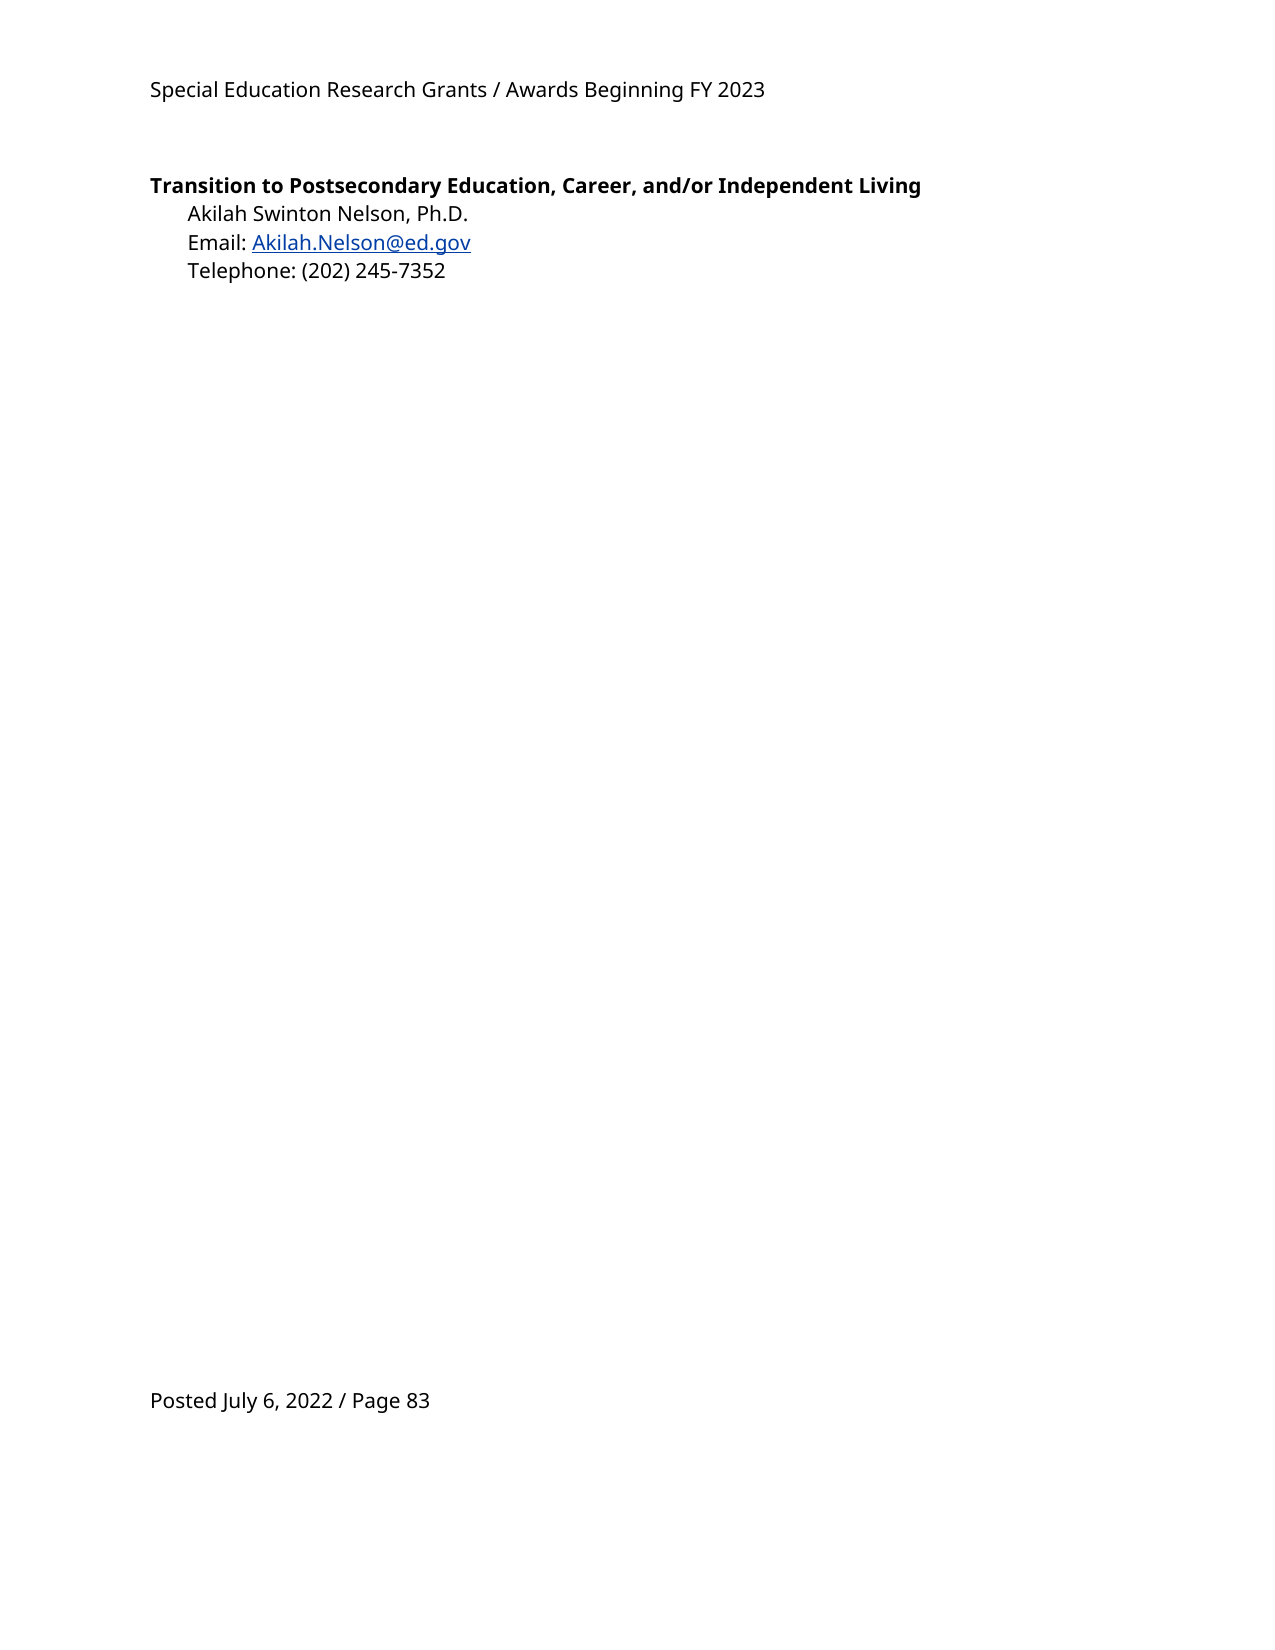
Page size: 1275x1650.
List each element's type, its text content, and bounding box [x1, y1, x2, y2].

text Telephone: (202) 245-7352 [187, 256, 1125, 285]
text Email: Akilah.Nelson@ed.gov [150, 228, 1125, 256]
text Transition to Postsecondary Education, Career, and/or Independent Living [150, 171, 1125, 199]
text Akilah Swinton Nelson, Ph.D. [187, 199, 1125, 228]
